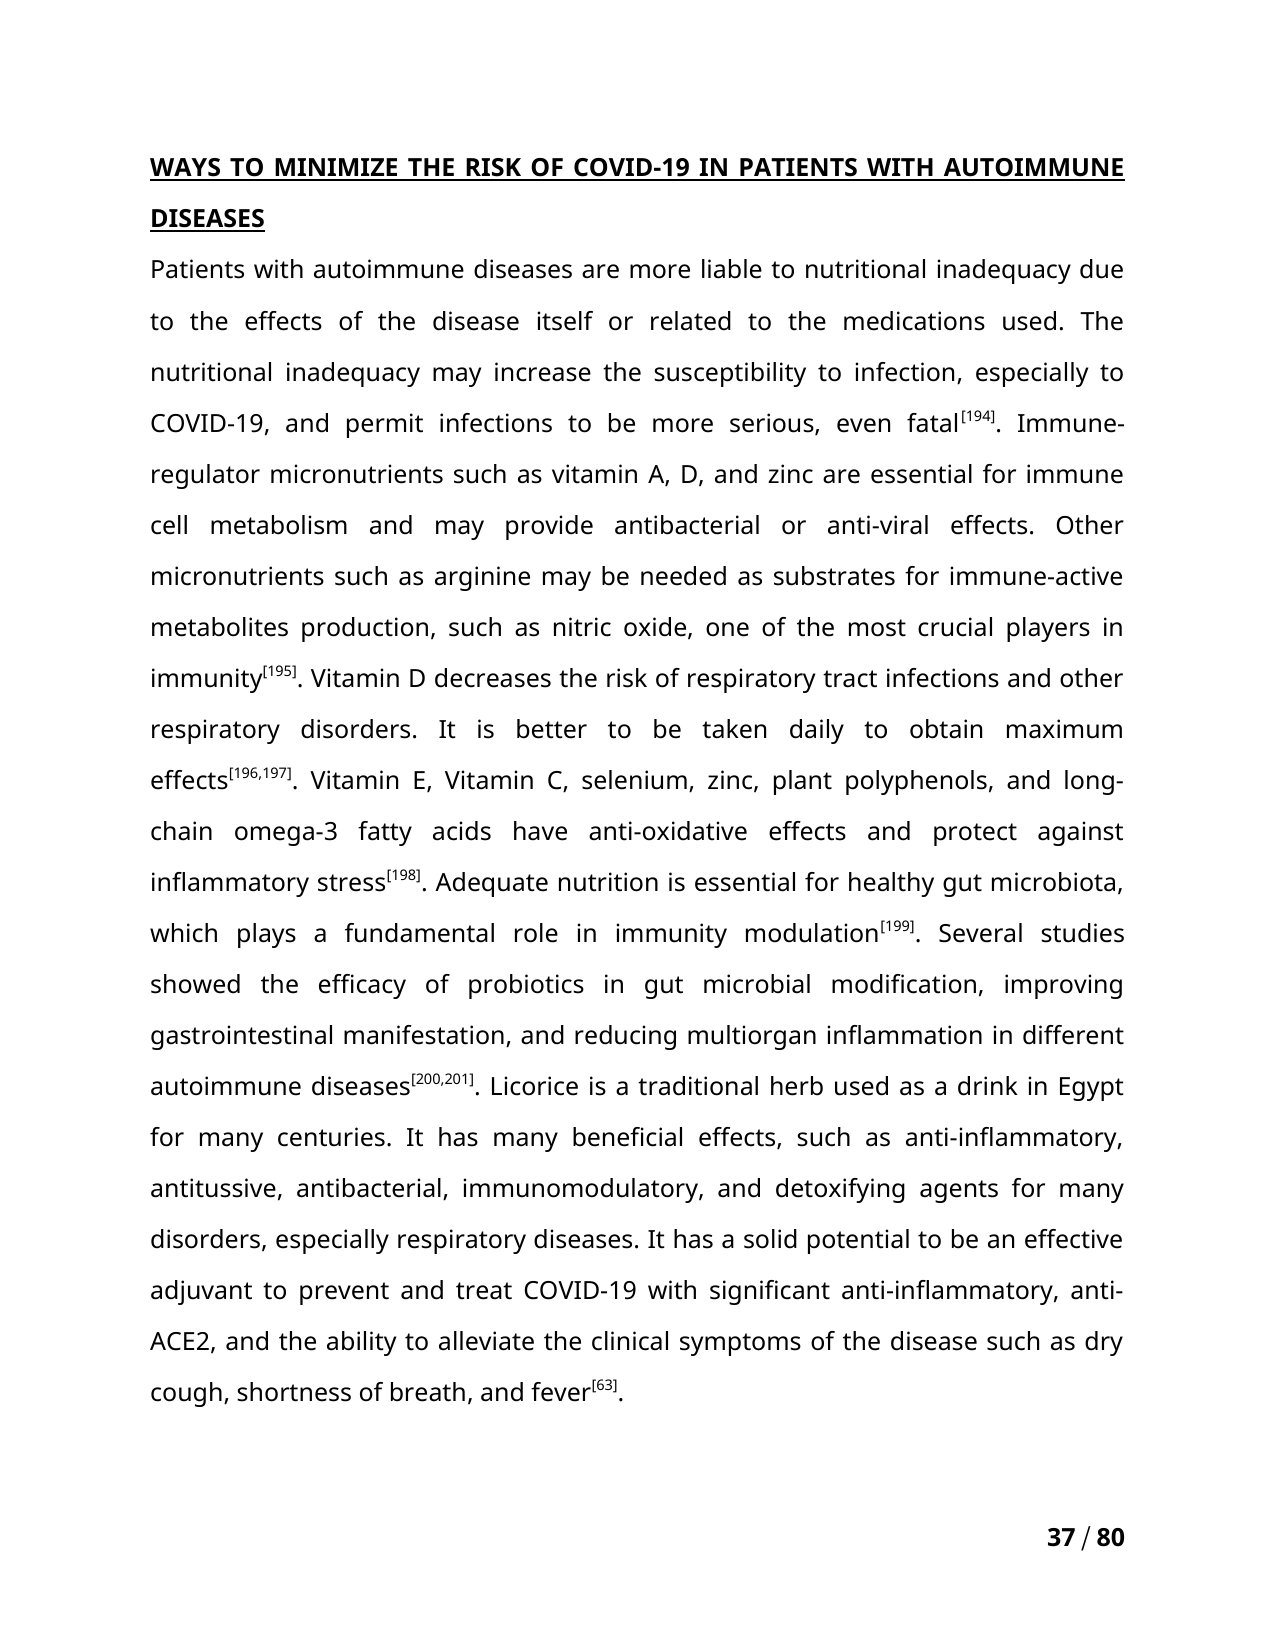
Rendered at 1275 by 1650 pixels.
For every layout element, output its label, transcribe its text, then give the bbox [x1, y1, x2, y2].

text WAYS TO MINIMIZE THE RISK OF COVID-19 IN PATIENTS WITH AUTOIMMUNE DISEASES [150, 150, 1125, 179]
text Patients with autoimmune diseases are more liable to nutritional inadequacy due to the effects of the disease itself or related to the medications used. The nutritional inadequacy may increase the susceptibility to infection, especially to COVID-19, and permit infections to be more serious, even fatal[194]. Immune-regulator micronutrients such as vitamin A, D, and zinc are essential for immune cell metabolism and may provide antibacterial or anti-viral effects. Other micronutrients such as arginine may be needed as substrates for immune-active metabolites production, such as nitric oxide, one of the most crucial players in immunity[195]. Vitamin D decreases the risk of respiratory tract infections and other respiratory disorders. It is better to be taken daily to obtain maximum effects[196,197]. Vitamin E, Vitamin C, selenium, zinc, plant polyphenols, and long-chain omega-3 fatty acids have anti-oxidative effects and protect against inflammatory stress[198]. Adequate nutrition is essential for healthy gut microbiota, which plays a fundamental role in immunity modulation[199]. Several studies showed the efficacy of probiotics in gut microbial modification, improving gastrointestinal manifestation, and reducing multiorgan inflammation in different autoimmune diseases[200,201]. Licorice is a traditional herb used as a drink in Egypt for many centuries. It has many beneficial effects, such as anti-inflammatory, antitussive, antibacterial, immunomodulatory, and detoxifying agents for many disorders, especially respiratory diseases. It has a solid potential to be an effective adjuvant to prevent and treat COVID-19 with significant anti-inflammatory, anti-ACE2, and the ability to alleviate the clinical symptoms of the disease such as dry cough, shortness of breath, and fever[63]. [150, 252, 1125, 1409]
text WAYS TO MINIMIZE THE RISK OF COVID-19 IN PATIENTS WITH AUTOIMMUNE DISEASES [150, 181, 1125, 235]
